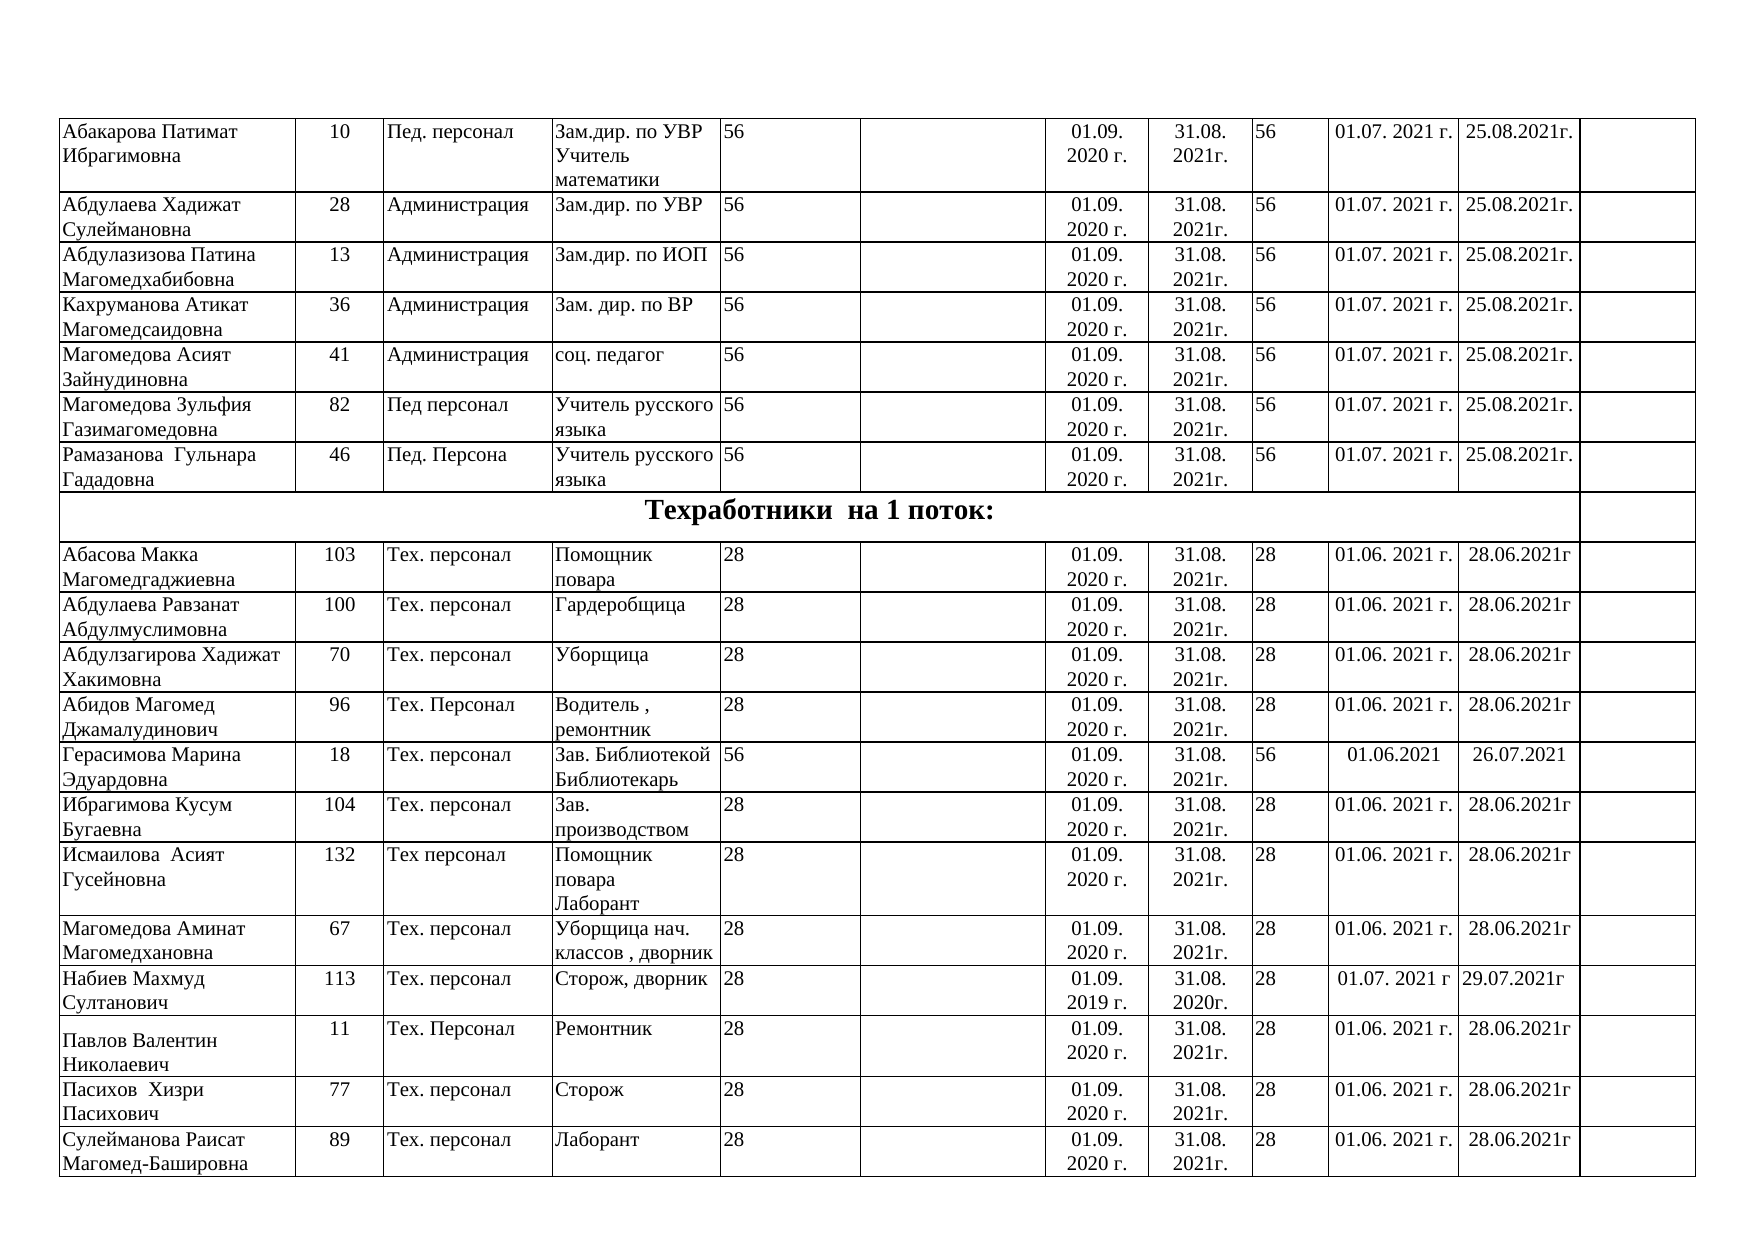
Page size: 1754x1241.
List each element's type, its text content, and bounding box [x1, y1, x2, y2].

table_cell 77 [296, 1077, 383, 1126]
table_cell [1581, 293, 1695, 341]
table_cell 56 [1253, 393, 1328, 441]
table_cell 01.09. 2020 г. [1046, 1127, 1148, 1176]
table_cell 56 [721, 743, 860, 791]
table_cell 28 [296, 193, 383, 241]
table_cell Администрация [384, 193, 552, 241]
table_cell [1581, 743, 1695, 791]
table_cell 01.06. 2021 г. [1329, 793, 1458, 841]
table_cell 28 [1253, 916, 1328, 964]
table_cell Учитель русского языка [553, 393, 720, 441]
table_cell [1581, 343, 1695, 391]
table_cell [1581, 843, 1695, 914]
table_cell 13 [296, 243, 383, 291]
table_cell Абдулазизова Патина Магомедхабибовна [60, 243, 295, 291]
table_cell [861, 119, 1045, 191]
table_cell [1581, 693, 1695, 741]
table_cell [1581, 493, 1695, 541]
table_cell [1581, 193, 1695, 241]
table_cell 28 [1253, 1077, 1328, 1126]
table_cell 56 [721, 119, 860, 191]
table_cell Исмаилова Асият Гусейновна [60, 843, 295, 914]
table_cell [861, 793, 1045, 841]
table_cell 31.08. 2021г. [1149, 443, 1252, 491]
table_cell 28.06.2021г [1459, 643, 1579, 691]
table_cell [861, 543, 1045, 591]
table_cell Абдулаева Хадижат Сулеймановна [60, 193, 295, 241]
table_cell 28.06.2021г [1459, 693, 1579, 741]
table_cell 28 [1253, 1016, 1328, 1076]
table_cell [1581, 1016, 1695, 1076]
table_cell 01.09. 2020 г. [1046, 343, 1148, 391]
table_cell 01.07. 2021 г. [1329, 293, 1458, 341]
table_cell 01.06.2021 [1329, 743, 1458, 791]
table_cell 01.06. 2021 г. [1329, 843, 1458, 914]
table_cell 01.09. 2020 г. [1046, 643, 1148, 691]
table_cell 01.06. 2021 г. [1329, 593, 1458, 641]
table_cell 01.06. 2021 г. [1329, 543, 1458, 591]
table_cell 01.06. 2021 г. [1329, 1077, 1458, 1126]
table_cell 01.09. 2020 г. [1046, 743, 1148, 791]
table_cell 31.08. 2021г. [1149, 1077, 1252, 1126]
table_cell 28.06.2021г [1459, 793, 1579, 841]
table_cell 28 [721, 966, 860, 1014]
table_cell [861, 643, 1045, 691]
table_cell Тех. персонал [384, 966, 552, 1014]
table_cell 28 [721, 1127, 860, 1176]
table_cell Техработники на 1 поток: [60, 493, 1579, 541]
table_cell [1581, 643, 1695, 691]
table_cell [1581, 119, 1695, 191]
table_cell 10 [296, 119, 383, 191]
table_cell 56 [1253, 443, 1328, 491]
table_cell 28.06.2021г [1459, 843, 1579, 914]
table_cell 31.08. 2021г. [1149, 1016, 1252, 1076]
table_cell [861, 393, 1045, 441]
table_cell [861, 293, 1045, 341]
table_cell 25.08.2021г. [1459, 119, 1579, 191]
table_cell 132 [296, 843, 383, 914]
table_cell 31.08. 2021г. [1149, 693, 1252, 741]
table_cell 31.08. 2021г. [1149, 593, 1252, 641]
table_cell 31.08. 2021г. [1149, 1127, 1252, 1176]
table_cell Администрация [384, 343, 552, 391]
table_cell 01.09. 2020 г. [1046, 1077, 1148, 1126]
table_cell [861, 443, 1045, 491]
table_cell 31.08. 2021г. [1149, 243, 1252, 291]
table_cell 31.08. 2021г. [1149, 843, 1252, 914]
table_cell 89 [296, 1127, 383, 1176]
table_cell 103 [296, 543, 383, 591]
table_cell [861, 693, 1045, 741]
table_cell Администрация [384, 243, 552, 291]
table_cell 01.09. 2020 г. [1046, 1016, 1148, 1076]
table_cell Тех. персонал [384, 793, 552, 841]
table_cell 56 [1253, 119, 1328, 191]
table_cell 28 [1253, 966, 1328, 1014]
table_cell 28.06.2021г [1459, 916, 1579, 964]
table_cell 28 [721, 693, 860, 741]
table_cell 31.08. 2021г. [1149, 793, 1252, 841]
table_cell 46 [296, 443, 383, 491]
table_cell 28 [721, 593, 860, 641]
table_cell 28 [721, 793, 860, 841]
table_cell 28 [1253, 593, 1328, 641]
table_cell 28 [721, 1077, 860, 1126]
table_cell [861, 1016, 1045, 1076]
table_cell [861, 743, 1045, 791]
table_cell Абидов Магомед Джамалудинович [60, 693, 295, 741]
table_cell Зам. дир. по ВР [553, 293, 720, 341]
table_cell 01.07. 2021 г. [1329, 393, 1458, 441]
table_cell Помощник повара [553, 543, 720, 591]
table_cell Магомедова Аминат Магомедхановна [60, 916, 295, 964]
table_cell 56 [1253, 243, 1328, 291]
table_cell 25.08.2021г. [1459, 393, 1579, 441]
table_cell 56 [721, 193, 860, 241]
table_cell 28 [721, 1016, 860, 1076]
table_cell Сторож, дворник [553, 966, 720, 1014]
table_cell 01.06. 2021 г. [1329, 1016, 1458, 1076]
table_cell 28 [1253, 693, 1328, 741]
table_cell 01.09. 2020 г. [1046, 543, 1148, 591]
table_cell 01.09. 2020 г. [1046, 843, 1148, 914]
table_cell 31.08. 2021г. [1149, 193, 1252, 241]
table_cell Абдулаева Равзанат Абдулмуслимовна [60, 593, 295, 641]
table_cell 01.07. 2021 г. [1329, 443, 1458, 491]
table_cell [1581, 443, 1695, 491]
table_cell 31.08. 2021г. [1149, 393, 1252, 441]
table_cell 56 [1253, 293, 1328, 341]
table_cell 28.06.2021г [1459, 543, 1579, 591]
table_cell Учитель русского языка [553, 443, 720, 491]
table_cell 01.06. 2021 г. [1329, 643, 1458, 691]
table_cell 01.09. 2020 г. [1046, 593, 1148, 641]
table_cell 100 [296, 593, 383, 641]
table_cell 01.09. 2020 г. [1046, 119, 1148, 191]
table_cell 28 [1253, 1127, 1328, 1176]
table_cell 56 [1253, 343, 1328, 391]
table_cell [1581, 793, 1695, 841]
table_cell 18 [296, 743, 383, 791]
table_cell 26.07.2021 [1459, 743, 1579, 791]
table_cell 56 [721, 393, 860, 441]
table_cell 113 [296, 966, 383, 1014]
table_cell 25.08.2021г. [1459, 293, 1579, 341]
table_cell Зав. производством [553, 793, 720, 841]
table_cell 56 [721, 443, 860, 491]
table_cell Магомедова Асият Зайнудиновна [60, 343, 295, 391]
table_cell 28 [1253, 843, 1328, 914]
table_cell [861, 966, 1045, 1014]
table_cell Тех. персонал [384, 643, 552, 691]
table_cell 56 [1253, 743, 1328, 791]
table_cell 25.08.2021г. [1459, 443, 1579, 491]
table_cell 01.06. 2021 г. [1329, 693, 1458, 741]
table_cell Абдулзагирова Хадижат Хакимовна [60, 643, 295, 691]
table_cell 01.07. 2021 г. [1329, 119, 1458, 191]
table_cell 01.09. 2020 г. [1046, 793, 1148, 841]
table_cell соц. педагог [553, 343, 720, 391]
table_cell Пед. Персона [384, 443, 552, 491]
table_cell Кахруманова Атикат Магомедсаидовна [60, 293, 295, 341]
table_cell Лаборант [553, 1127, 720, 1176]
table_cell Пед персонал [384, 393, 552, 441]
table_cell [1581, 543, 1695, 591]
table_cell 41 [296, 343, 383, 391]
table_cell Уборщица нач. классов , дворник [553, 916, 720, 964]
table_cell Ремонтник [553, 1016, 720, 1076]
table_cell Помощник повара Лаборант [553, 843, 720, 914]
table_cell Тех персонал [384, 843, 552, 914]
table_cell 01.06. 2021 г. [1329, 1127, 1458, 1176]
table_cell 28.06.2021г [1459, 1016, 1579, 1076]
table_cell Сторож [553, 1077, 720, 1126]
table_cell Зам.дир. по УВР [553, 193, 720, 241]
table_cell Уборщица [553, 643, 720, 691]
table_cell 01.09. 2020 г. [1046, 243, 1148, 291]
table_cell Абасова Макка Магомедгаджиевна [60, 543, 295, 591]
table_cell [1581, 593, 1695, 641]
table_cell [1581, 966, 1695, 1014]
table_cell 25.08.2021г. [1459, 193, 1579, 241]
table_cell 28 [1253, 793, 1328, 841]
table_cell 56 [721, 343, 860, 391]
table_cell 96 [296, 693, 383, 741]
table_cell 01.09. 2020 г. [1046, 916, 1148, 964]
table_cell 104 [296, 793, 383, 841]
table_cell Тех. персонал [384, 593, 552, 641]
table_cell 01.09. 2020 г. [1046, 293, 1148, 341]
table_cell 28 [721, 543, 860, 591]
table_cell 01.07. 2021 г. [1329, 343, 1458, 391]
table_cell [1581, 1077, 1695, 1126]
table_cell 01.07. 2021 г. [1329, 193, 1458, 241]
table_cell 29.07.2021г [1459, 966, 1579, 1014]
table_cell 56 [721, 293, 860, 341]
table_cell [861, 243, 1045, 291]
table_cell Тех. персонал [384, 743, 552, 791]
table_cell Зав. Библиотекой Библиотекарь [553, 743, 720, 791]
table_cell 28 [1253, 543, 1328, 591]
table_cell Магомедова Зульфия Газимагомедовна [60, 393, 295, 441]
table_cell 31.08. 2021г. [1149, 293, 1252, 341]
table_cell [861, 916, 1045, 964]
table_cell 31.08. 2021г. [1149, 343, 1252, 391]
table_cell Абакарова Патимат Ибрагимовна [60, 119, 295, 191]
table_cell 31.08. 2021г. [1149, 743, 1252, 791]
table_cell 01.09. 2020 г. [1046, 393, 1148, 441]
table_cell Набиев Махмуд Султанович [60, 966, 295, 1014]
table_cell Герасимова Марина Эдуардовна [60, 743, 295, 791]
table_cell 28.06.2021г [1459, 1077, 1579, 1126]
table_cell Зам.дир. по УВР Учитель математики [553, 119, 720, 191]
table_cell Тех. персонал [384, 543, 552, 591]
table_cell [1581, 1127, 1695, 1176]
table_cell 01.09. 2020 г. [1046, 443, 1148, 491]
table_cell Рамазанова Гульнара Гададовна [60, 443, 295, 491]
table_cell 56 [1253, 193, 1328, 241]
table_cell 01.07. 2021 г [1329, 966, 1458, 1014]
table_cell 01.09. 2019 г. [1046, 966, 1148, 1014]
table_cell 82 [296, 393, 383, 441]
table_cell 25.08.2021г. [1459, 243, 1579, 291]
table_cell Сулейманова Раисат Магомед-Башировна [60, 1127, 295, 1176]
table_cell Тех. Персонал [384, 693, 552, 741]
table_cell Ибрагимова Кусум Бугаевна [60, 793, 295, 841]
table_cell Зам.дир. по ИОП [553, 243, 720, 291]
table_cell [861, 1077, 1045, 1126]
table_cell 25.08.2021г. [1459, 343, 1579, 391]
table_cell 01.07. 2021 г. [1329, 243, 1458, 291]
table_cell 11 [296, 1016, 383, 1076]
table_cell Тех. Персонал [384, 1016, 552, 1076]
table_cell Тех. персонал [384, 1077, 552, 1126]
table_cell 28.06.2021г [1459, 1127, 1579, 1176]
table_cell 56 [721, 243, 860, 291]
table_cell [861, 343, 1045, 391]
table_cell 28 [721, 916, 860, 964]
table_cell 28 [721, 643, 860, 691]
table_cell 01.06. 2021 г. [1329, 916, 1458, 964]
table_cell Павлов Валентин Николаевич [60, 1016, 295, 1076]
table_cell 70 [296, 643, 383, 691]
table_cell Администрация [384, 293, 552, 341]
table_cell 67 [296, 916, 383, 964]
table_cell Пасихов Хизри Пасихович [60, 1077, 295, 1126]
table_cell [861, 1127, 1045, 1176]
table_cell 01.09. 2020 г. [1046, 193, 1148, 241]
table_cell Тех. персонал [384, 916, 552, 964]
table_cell [1581, 916, 1695, 964]
table_cell Тех. персонал [384, 1127, 552, 1176]
table_cell Пед. персонал [384, 119, 552, 191]
table_cell Водитель , ремонтник [553, 693, 720, 741]
table_cell 31.08. 2021г. [1149, 916, 1252, 964]
table_cell [861, 193, 1045, 241]
table_cell 31.08. 2021г. [1149, 643, 1252, 691]
table_cell 36 [296, 293, 383, 341]
table_cell [1581, 243, 1695, 291]
table_cell 31.08. 2021г. [1149, 543, 1252, 591]
table_cell 31.08. 2020г. [1149, 966, 1252, 1014]
table_cell 28 [721, 843, 860, 914]
table_cell [861, 843, 1045, 914]
table_cell 28 [1253, 643, 1328, 691]
table_cell [861, 593, 1045, 641]
table_cell 01.09. 2020 г. [1046, 693, 1148, 741]
table_cell 31.08. 2021г. [1149, 119, 1252, 191]
table_cell 28.06.2021г [1459, 593, 1579, 641]
table_cell Гардеробщица [553, 593, 720, 641]
table_cell [1581, 393, 1695, 441]
